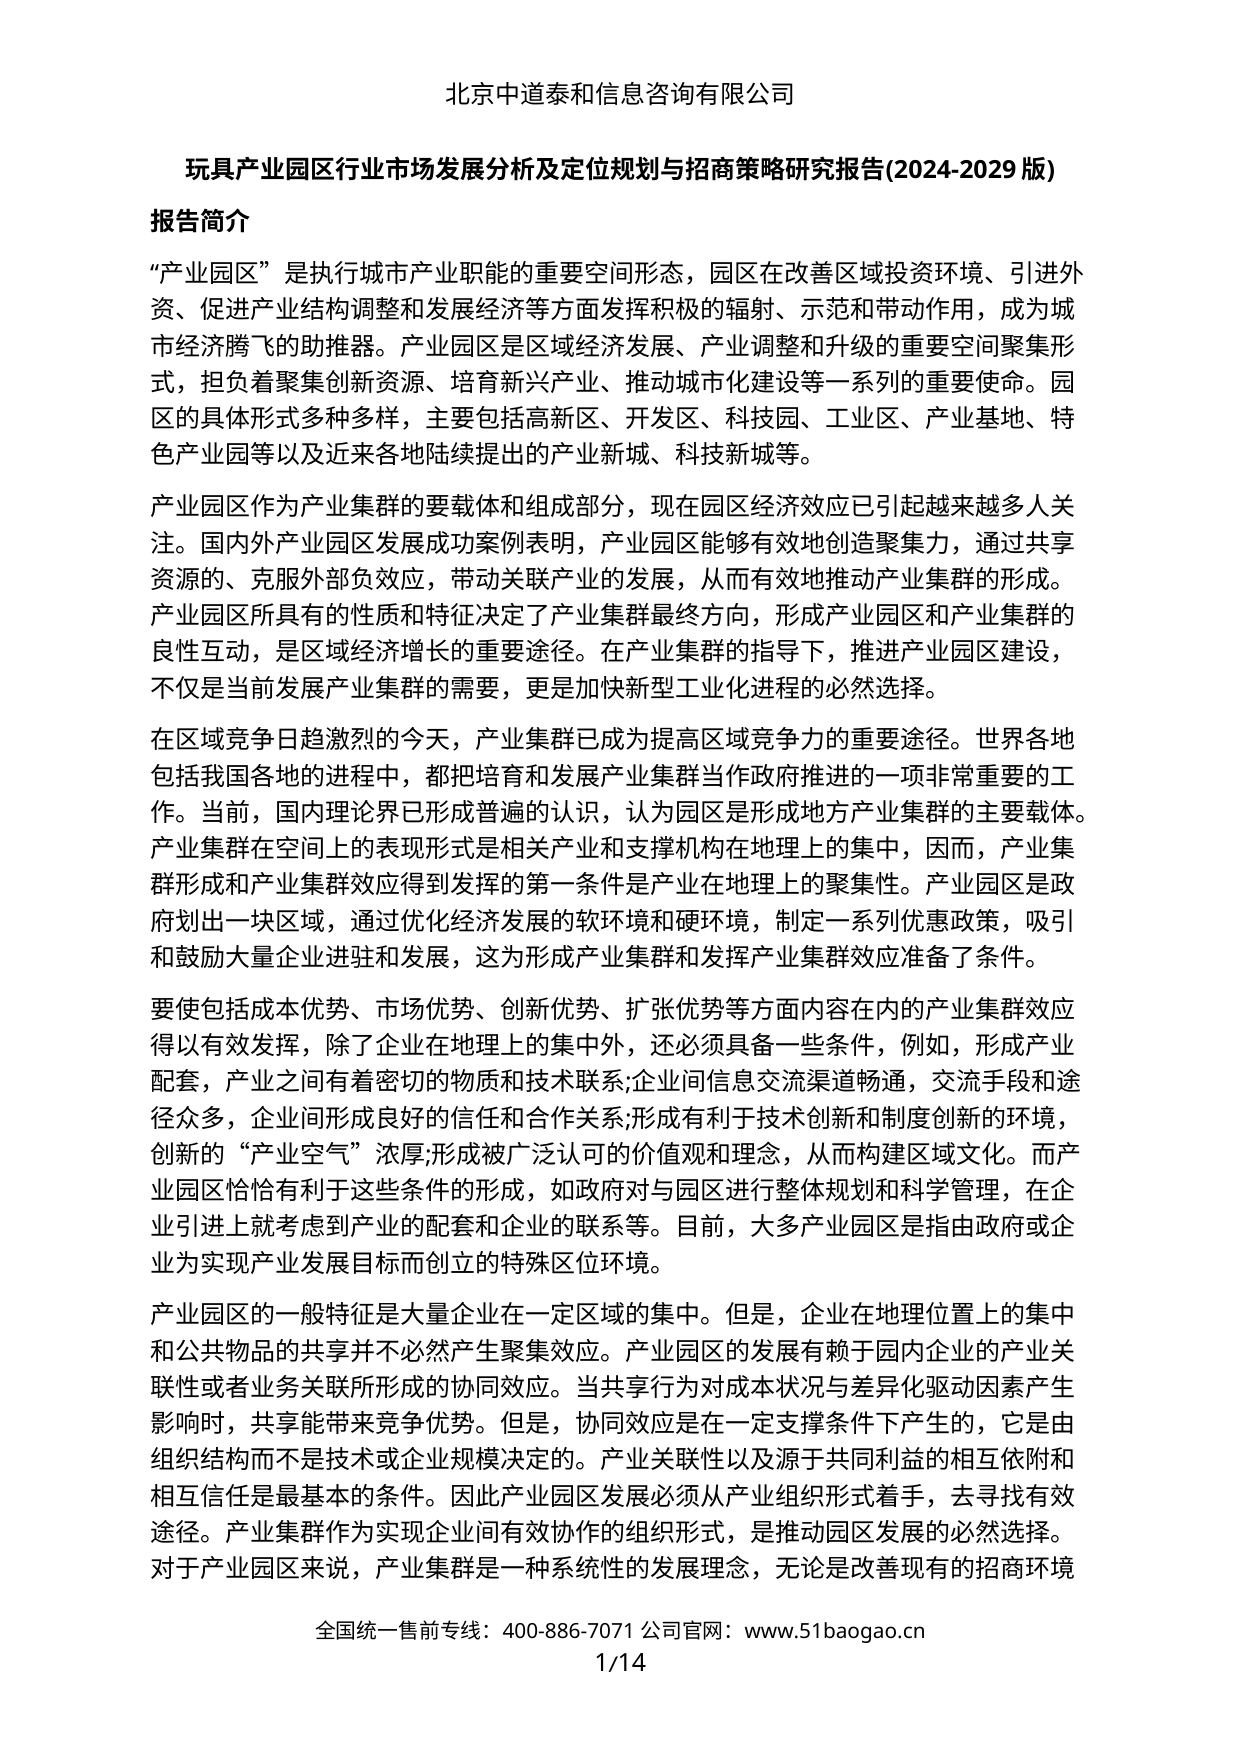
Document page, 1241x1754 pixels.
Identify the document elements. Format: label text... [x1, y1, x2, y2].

text 产业园区作为产业集群的要载体和组成部分，现在园区经济效应已引起越来越多人关注。国内外产业园区发展成功案例表明，产业园区能够有效地创造聚集力，通过共享资源的、克服外部负效应，带动关联产业的发展，从而有效地推动产业集群的形成。产业园区所具有的性质和特征决定了产业集群最终方向，形成产业园区和产业集群的良性互动，是区域经济增长的重要途径。在产业集群的指导下，推进产业园区建设，不仅是当前发展产业集群的需要，更是加快新型工业化进程的必然选择。 [150, 487, 1090, 704]
text “产业园区”是执行城市产业职能的重要空间形态，园区在改善区域投资环境、引进外资、促进产业结构调整和发展经济等方面发挥积极的辐射、示范和带动作用，成为城市经济腾飞的助推器。产业园区是区域经济发展、产业调整和升级的重要空间聚集形式，担负着聚集创新资源、培育新兴产业、推动城市化建设等一系列的重要使命。园区的具体形式多种多样，主要包括高新区、开发区、科技园、工业区、产业基地、特色产业园等以及近来各地陆续提出的产业新城、科技新城等。 [150, 254, 1090, 471]
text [150, 1295, 1090, 1585]
text 要使包括成本优势、市场优势、创新优势、扩张优势等方面内容在内的产业集群效应得以有效发挥，除了企业在地理上的集中外，还必须具备一些条件，例如，形成产业配套，产业之间有着密切的物质和技术联系;企业间信息交流渠道畅通，交流手段和途径众多，企业间形成良好的信任和合作关系;形成有利于技术创新和制度创新的环境，创新的“产业空气”浓厚;形成被广泛认可的价值观和理念，从而构建区域文化。而产业园区恰恰有利于这些条件的形成，如政府对与园区进行整体规划和科学管理，在企业引进上就考虑到产业的配套和企业的联系等。目前，大多产业园区是指由政府或企业为实现产业发展目标而创立的特殊区位环境。 [150, 989, 1090, 1279]
text 在区域竞争日趋激烈的今天，产业集群已成为提高区域竞争力的重要途径。世界各地包括我国各地的进程中，都把培育和发展产业集群当作政府推进的一项非常重要的工作。当前，国内理论界已形成普遍的认识，认为园区是形成地方产业集群的主要载体。产业集群在空间上的表现形式是相关产业和支撑机构在地理上的集中，因而，产业集群形成和产业集群效应得到发挥的第一条件是产业在地理上的聚集性。产业园区是政府划出一块区域，通过优化经济发展的软环境和硬环境，制定一系列优惠政策，吸引和鼓励大量企业进驻和发展，这为形成产业集群和发挥产业集群效应准备了条件。 [150, 720, 1090, 974]
text 玩具产业园区行业市场发展分析及定位规划与招商策略研究报告(2024-2029版) [150, 150, 1090, 186]
text 报告简介 [150, 202, 1090, 238]
